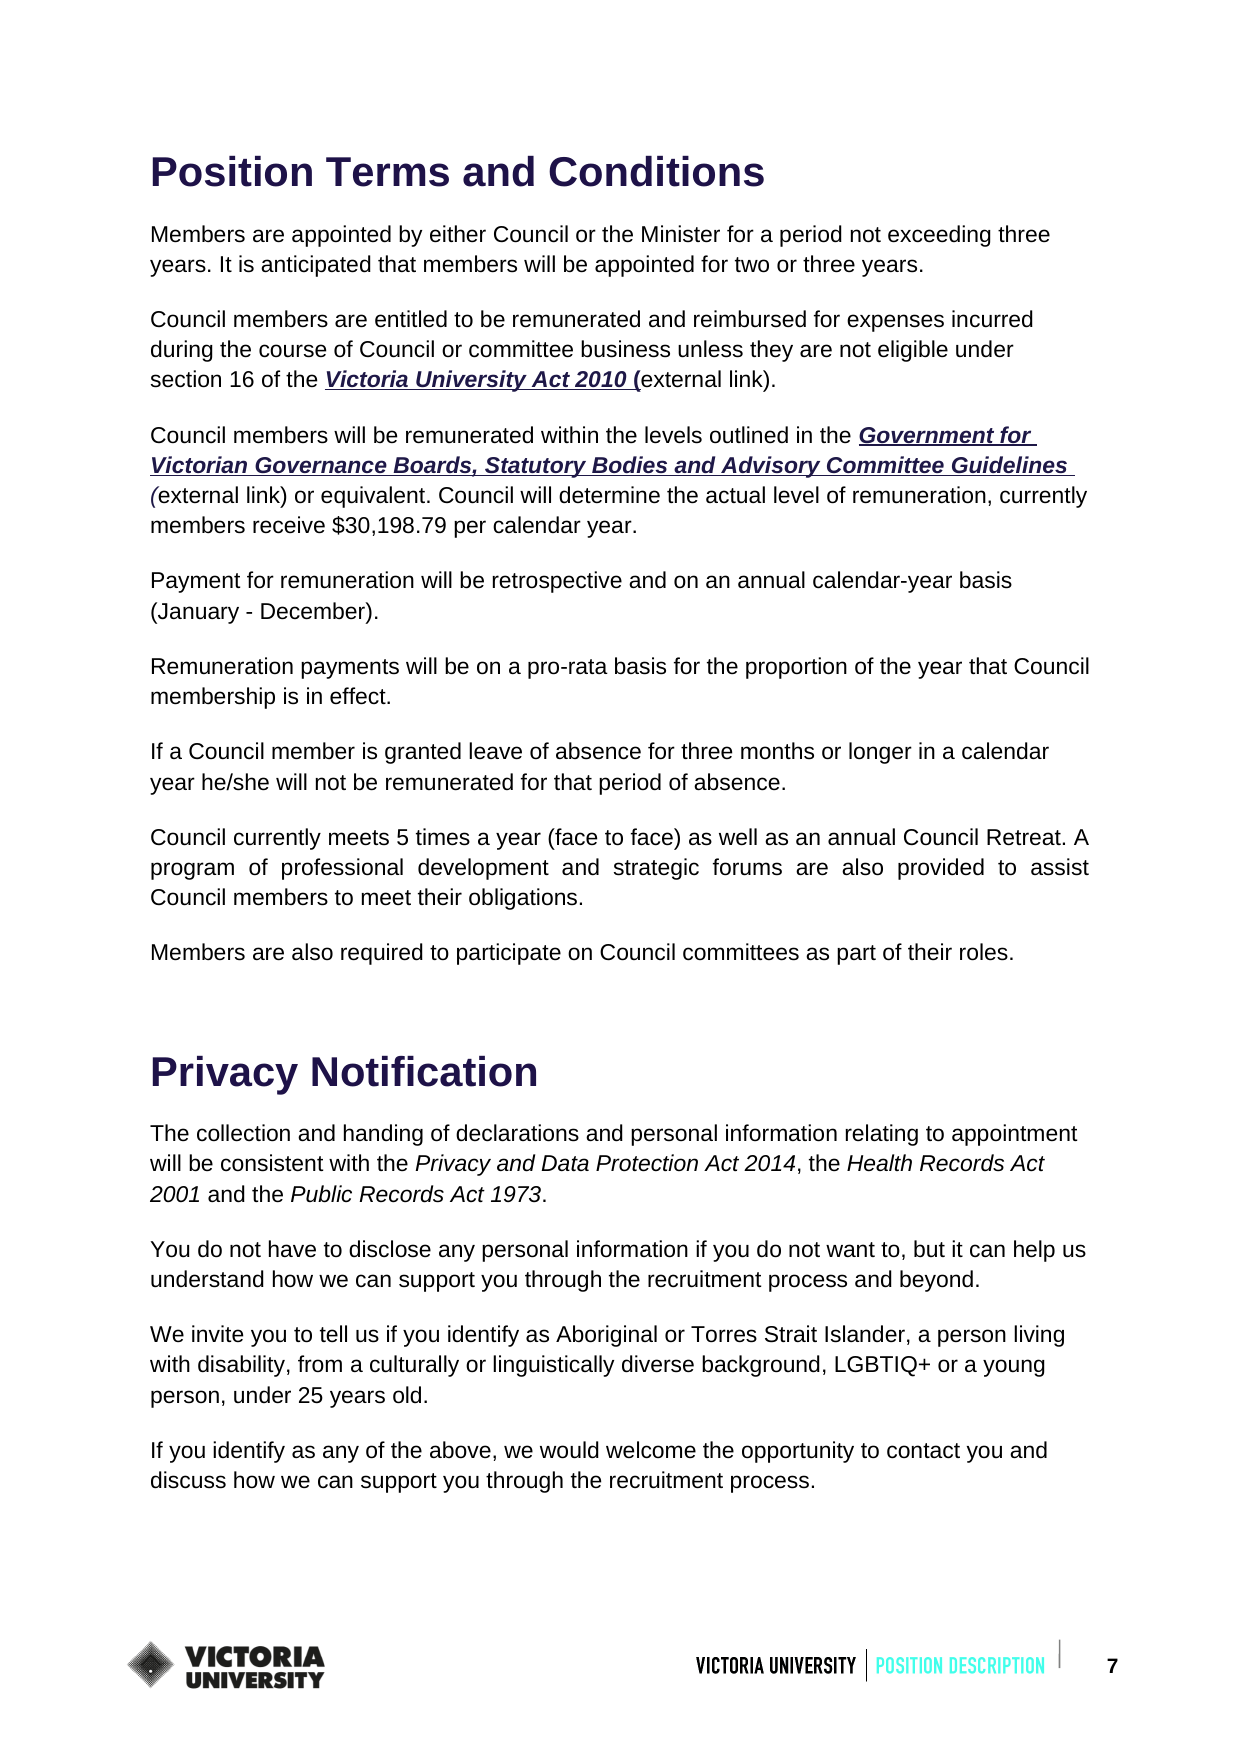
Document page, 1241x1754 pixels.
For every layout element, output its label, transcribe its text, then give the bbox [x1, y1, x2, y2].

text The collection and handing of declarations and personal information relating to appointment will be consistent with the Privacy and Data Protection Act 2014, the Health Records Act 2001 and the Public Records Act 1973. [150, 1120, 1090, 1207]
picture [637, 1625, 1064, 1733]
text If a Council member is granted leave of absence for three months or longer in a calendar year he/she will not be remunerated for that period of absence. [150, 738, 1090, 795]
subtitle Position Terms and Conditions [150, 150, 1090, 196]
text If you identify as any of the above, we would welcome the opportunity to contact you and discuss how we can support you through the recruitment process. [150, 1437, 1090, 1493]
text Members are appointed by either Council or the Minister for a period not exceeding three years. It is anticipated that members will be appointed for two or three years. [150, 221, 1090, 277]
text Council members are entitled to be remunerated and reimbursed for expenses incurred during the course of Council or committee business unless they are not eligible under section 16 of the Victoria University Act 2010 (external link). [150, 306, 1090, 393]
text Council currently meets 5 times a year (face to face) as well as an annual Council Retreat. A program of professional development and strategic forums are also provided to assist Council members to meet their obligations. [150, 824, 1090, 910]
text Council members will be remunerated within the levels outlined in the Government for Victorian Governance Boards, Statutory Bodies and Advisory Committee Guidelines (external link) or equivalent. Council will determine the actual level of remuneration, currently members receive $30,198.79 per calendar year. [150, 422, 1090, 538]
text Payment for remuneration will be retrospective and on an annual calendar-year basis (January - December). [150, 567, 1090, 624]
text You do not have to disclose any personal information if you do not want to, but it can help us understand how we can support you through the recruitment process and beyond. [150, 1236, 1090, 1292]
text We invite you to tell us if you identify as Aboriginal or Torres Strait Islander, a person living with disability, from a culturally or linguistically diverse background, LGBTIQ+ or a young person, under 25 years old. [150, 1321, 1090, 1408]
text Members are also required to participate on Council committees as part of their roles. [150, 939, 1090, 966]
text Remuneration payments will be on a pro-rata basis for the proportion of the year that Council membership is in effect. [150, 653, 1090, 709]
subtitle Privacy Notification [150, 1050, 1090, 1095]
picture [105, 1608, 347, 1721]
